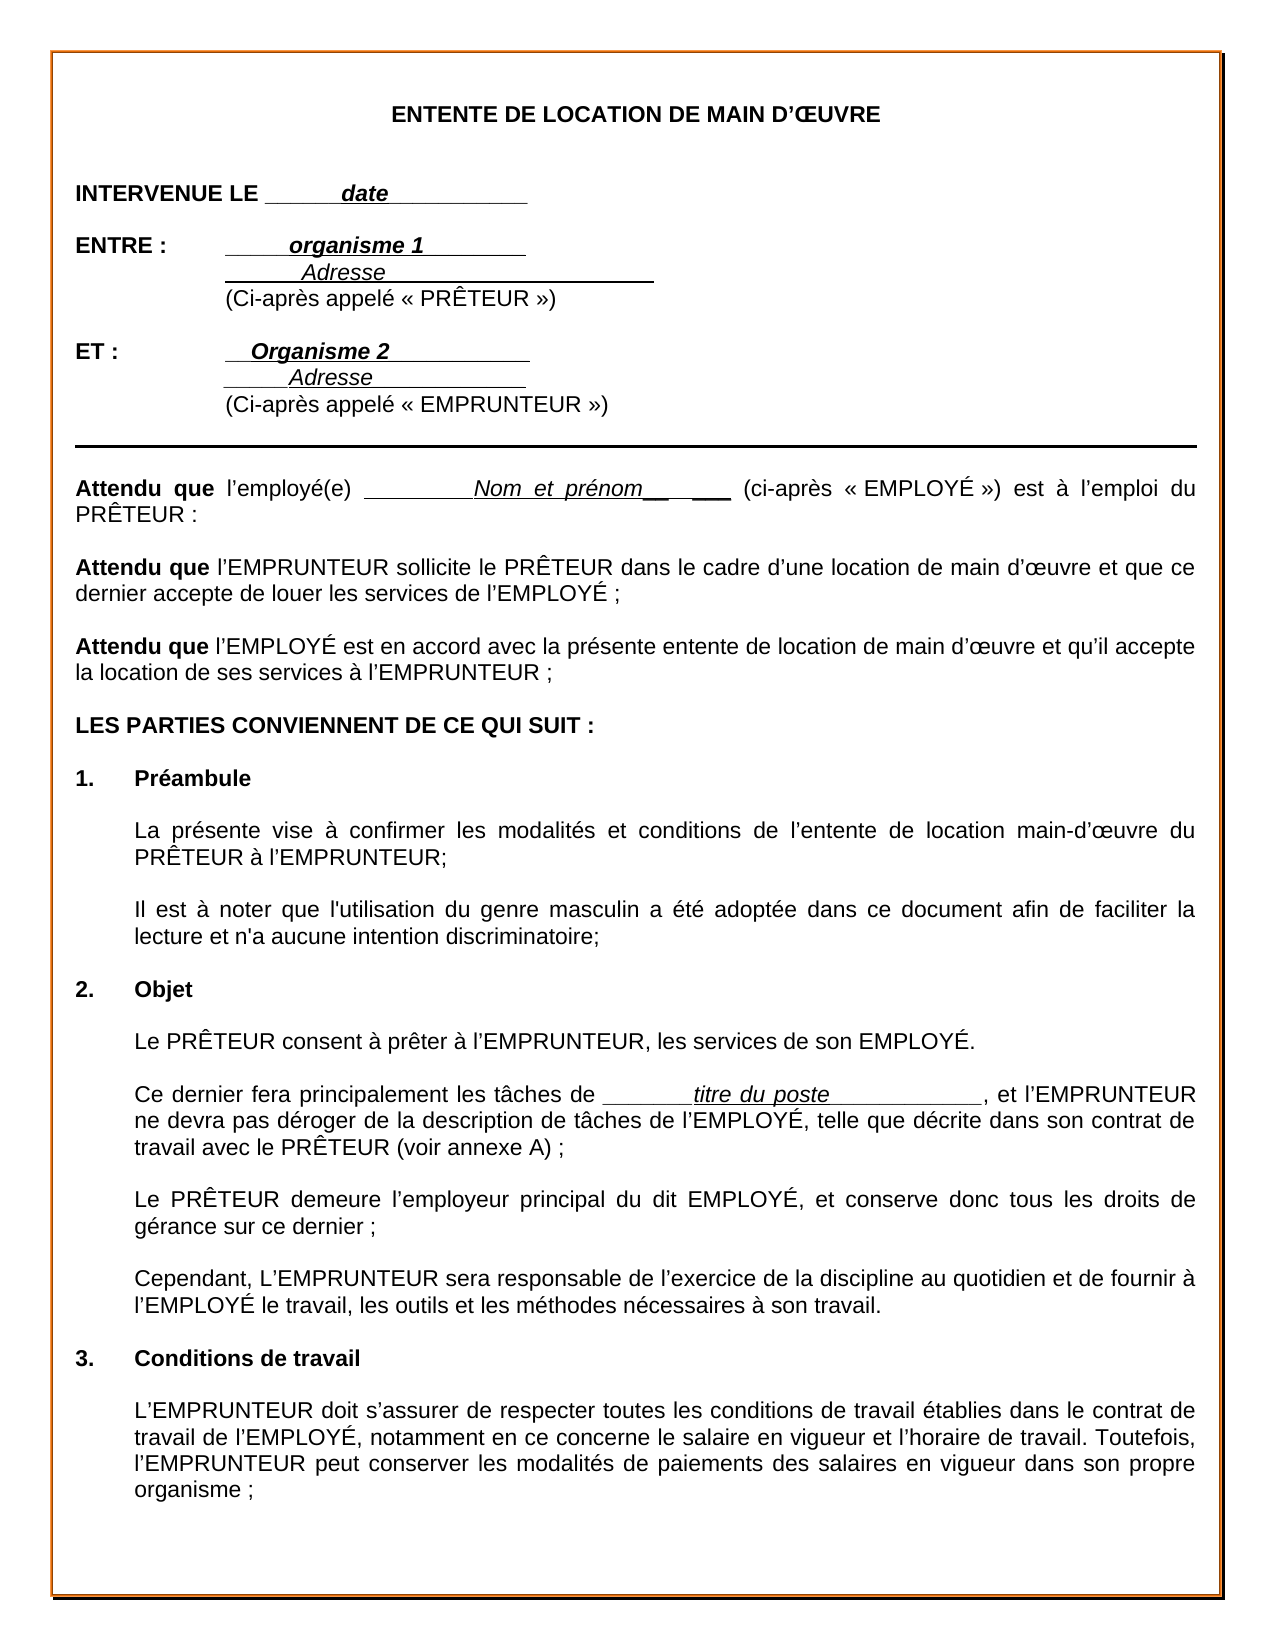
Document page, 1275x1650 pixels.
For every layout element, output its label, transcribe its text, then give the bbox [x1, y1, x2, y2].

list Préambule [75, 765, 1197, 791]
text Ce dernier fera principalement les tâches de _______titre du poste____________, et l’EMPRUNTEUR ne devra pas déroger de la description de tâches de l’EMPLOYÉ, telle que décrite dans son contrat de travail avec le PRÊTEUR (voir annexe A) ; [134, 1081, 1197, 1160]
text Adresse_____________________ [150, 259, 1197, 285]
text ENTENTE DE LOCATION DE MAIN D’ŒUVRE [75, 101, 1197, 127]
text LES PARTIES CONVIENNENT DE CE QUI SUIT : [75, 712, 1197, 738]
text Cependant, L’EMPRUNTEUR sera responsable de l’exercice de la discipline au quotidien et de fournir à l’EMPLOYÉ le travail, les outils et les méthodes nécessaires à son travail. [134, 1265, 1197, 1318]
text ENTRE : _____organisme 1________ [75, 232, 1197, 259]
text ET : __Organisme 2___________ [75, 338, 1197, 364]
text (Ci-après appelé « EMPRUNTEUR ») [75, 391, 1197, 417]
text La présente vise à confirmer les modalités et conditions de l’entente de location main-d’œuvre du PRÊTEUR à l’EMPRUNTEUR; [134, 817, 1197, 870]
text L’EMPRUNTEUR doit s’assurer de respecter toutes les conditions de travail établies dans le contrat de travail de l’EMPLOYÉ, notamment en ce concerne le salaire en vigueur et l’horaire de travail. Toutefois, l’EMPRUNTEUR peut conserver les modalités de paiements des salaires en vigueur dans son propre organisme ; [134, 1397, 1197, 1503]
list Conditions de travail [75, 1344, 1197, 1371]
text Le PRÊTEUR consent à prêter à l’EMPRUNTEUR, les services de son EMPLOYÉ. [75, 1028, 1197, 1054]
text (Ci-après appelé « PRÊTEUR ») [150, 285, 1197, 311]
list Objet [75, 976, 1197, 1002]
text INTERVENUE LE ______date___________ [75, 180, 1197, 206]
text Attendu que l’EMPRUNTEUR sollicite le PRÊTEUR dans le cadre d’une location de main d’œuvre et que ce dernier accepte de louer les services de l’EMPLOYÉ ; [75, 554, 1197, 607]
text Attendu que l’employé(e) Nom et prénom__ ___ (ci-après « EMPLOYÉ ») est à l’emploi du PRÊTEUR : [75, 475, 1197, 527]
text Le PRÊTEUR demeure l’employeur principal du dit EMPLOYÉ, et conserve donc tous les droits de gérance sur ce dernier ; [134, 1186, 1197, 1239]
text Attendu que l’EMPLOYÉ est en accord avec la présente entente de location de main d’œuvre et qu’il accepte la location de ses services à l’EMPRUNTEUR ; [75, 633, 1197, 686]
text _____Adresse____________ [75, 364, 1197, 391]
text Il est à noter que l'utilisation du genre masculin a été adoptée dans ce document afin de faciliter la lecture et n'a aucune intention discriminatoire; [134, 896, 1197, 949]
